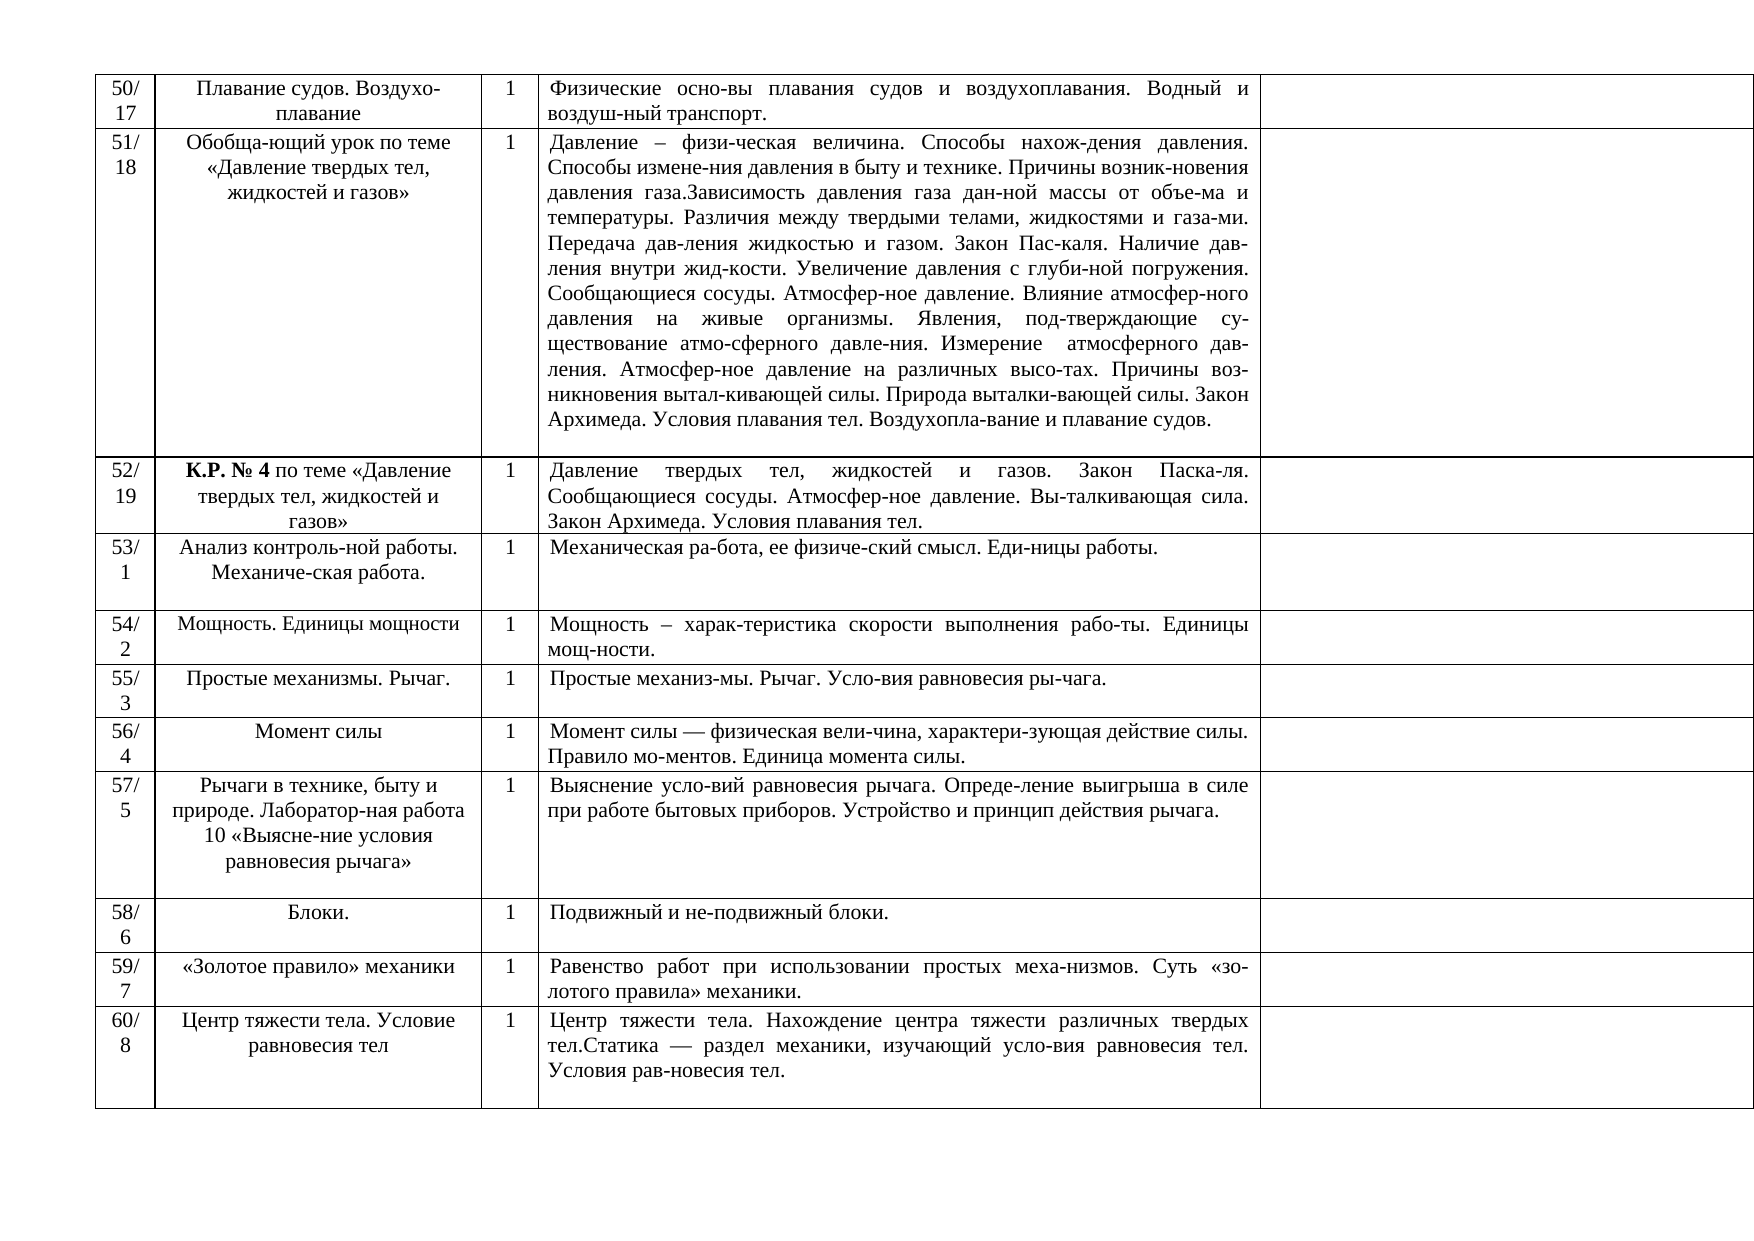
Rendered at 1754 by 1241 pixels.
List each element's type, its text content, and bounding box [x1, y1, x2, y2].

table_cell 1 [482, 1007, 538, 1107]
table_cell 1 [482, 718, 538, 771]
table_cell 1 [482, 772, 538, 898]
table_cell Подвижный и не-подвижный блоки. [539, 899, 1260, 952]
table_cell Рычаги в технике, быту и природе. Лаборатор-ная работа 10 «Выясне-ние условия равновесия рычага» [156, 772, 481, 898]
table_cell К.Р. № 4 по теме «Давление твердых тел, жидкостей и газов» [156, 458, 481, 533]
table_cell 58/6 [96, 899, 154, 952]
table_cell Физические осно-вы плавания судов и воздухоплавания. Водный и воздуш-ный транспорт. [539, 75, 1260, 128]
table_cell Анализ контроль-ной работы. Механиче-ская работа. [156, 534, 481, 610]
table_cell 1 [482, 953, 538, 1006]
table_cell [1261, 75, 1753, 128]
table_cell [1261, 458, 1753, 533]
table_cell 1 [482, 129, 538, 456]
table_cell 54/2 [96, 611, 154, 663]
table_cell 1 [482, 899, 538, 952]
table_cell [1261, 1007, 1753, 1107]
table_cell Обобща-ющий урок по теме «Давление твердых тел, жидкостей и газов» [156, 129, 481, 456]
table_cell Момент силы — физическая вели-чина, характери-зующая действие силы. Правило мо-ментов. Единица момента силы. [539, 718, 1260, 771]
table_cell Мощность. Единицы мощности [156, 611, 481, 663]
table_cell 57/5 [96, 772, 154, 898]
table_cell [1261, 953, 1753, 1006]
table_cell 53/1 [96, 534, 154, 610]
table_cell Простые механизмы. Рычаг. [156, 665, 481, 717]
table_cell 1 [482, 611, 538, 663]
table_cell 1 [482, 534, 538, 610]
table_cell Давление – физи-ческая величина. Способы нахож-дения давления. Способы измене-ния давления в быту и технике. Причины возник-новения давления газа.Зависимость давления газа дан-ной массы от объе-ма и температуры. Различия между твердыми телами, жидкостями и газа-ми. Передача дав-ления жидкостью и газом. Закон Пас-каля. Наличие дав-ления внутри жид-кости. Увеличение давления с глуби-ной погружения. Сообщающиеся сосуды. Атмосфер-ное давление. Влияние атмосфер-ного давления на живые организмы. Явления, под-тверждающие су-ществование атмо-сферного давле-ния. Измерение атмосферного дав-ления. Атмосфер-ное давление на различных высо-тах. Причины воз-никновения вытал-кивающей силы. Природа выталки-вающей силы. Закон Архимеда. Условия плавания тел. Воздухопла-вание и плавание судов. [539, 129, 1260, 456]
table_cell Момент силы [156, 718, 481, 771]
table_cell «Золотое правило» механики [156, 953, 481, 1006]
table_cell 59/7 [96, 953, 154, 1006]
table_cell 1 [482, 75, 538, 128]
table_cell [1261, 665, 1753, 717]
table_cell Простые механиз-мы. Рычаг. Усло-вия равновесия ры-чага. [539, 665, 1260, 717]
table_cell Центр тяжести тела. Нахождение центра тяжести различных твердых тел.Статика — раздел механики, изучающий усло-вия равновесия тел. Условия рав-новесия тел. [539, 1007, 1260, 1107]
table_cell [1261, 772, 1753, 898]
table_cell Выяснение усло-вий равновесия рычага. Опреде-ление выигрыша в силе при работе бытовых приборов. Устройство и принцип действия рычага. [539, 772, 1260, 898]
table_cell 50/17 [96, 75, 154, 128]
table_cell Равенство работ при использовании простых меха-низмов. Суть «зо-лотого правила» механики. [539, 953, 1260, 1006]
table_cell Механическая ра-бота, ее физиче-ский смысл. Еди-ницы работы. [539, 534, 1260, 610]
table_cell 56/4 [96, 718, 154, 771]
table_cell Блоки. [156, 899, 481, 952]
table_cell 51/18 [96, 129, 154, 456]
table_cell [1261, 129, 1753, 456]
table_cell [1261, 718, 1753, 771]
table_cell 60/8 [96, 1007, 154, 1107]
table_cell 55/3 [96, 665, 154, 717]
table_cell Центр тяжести тела. Условие равновесия тел [156, 1007, 481, 1107]
table_cell 52/19 [96, 458, 154, 533]
table_cell [1261, 534, 1753, 610]
table_cell [1261, 611, 1753, 663]
table_cell Плавание судов. Воздухо-плавание [156, 75, 481, 128]
table_cell Мощность – харак-теристика скорости выполнения рабо-ты. Единицы мощ-ности. [539, 611, 1260, 663]
table_cell [1261, 899, 1753, 952]
table_cell 1 [482, 458, 538, 533]
table_cell 1 [482, 665, 538, 717]
table_cell Давление твердых тел, жидкостей и газов. Закон Паска-ля. Сообщающиеся сосуды. Атмосфер-ное давление. Вы-талкивающая сила. Закон Архимеда. Условия плавания тел. [539, 458, 1260, 533]
